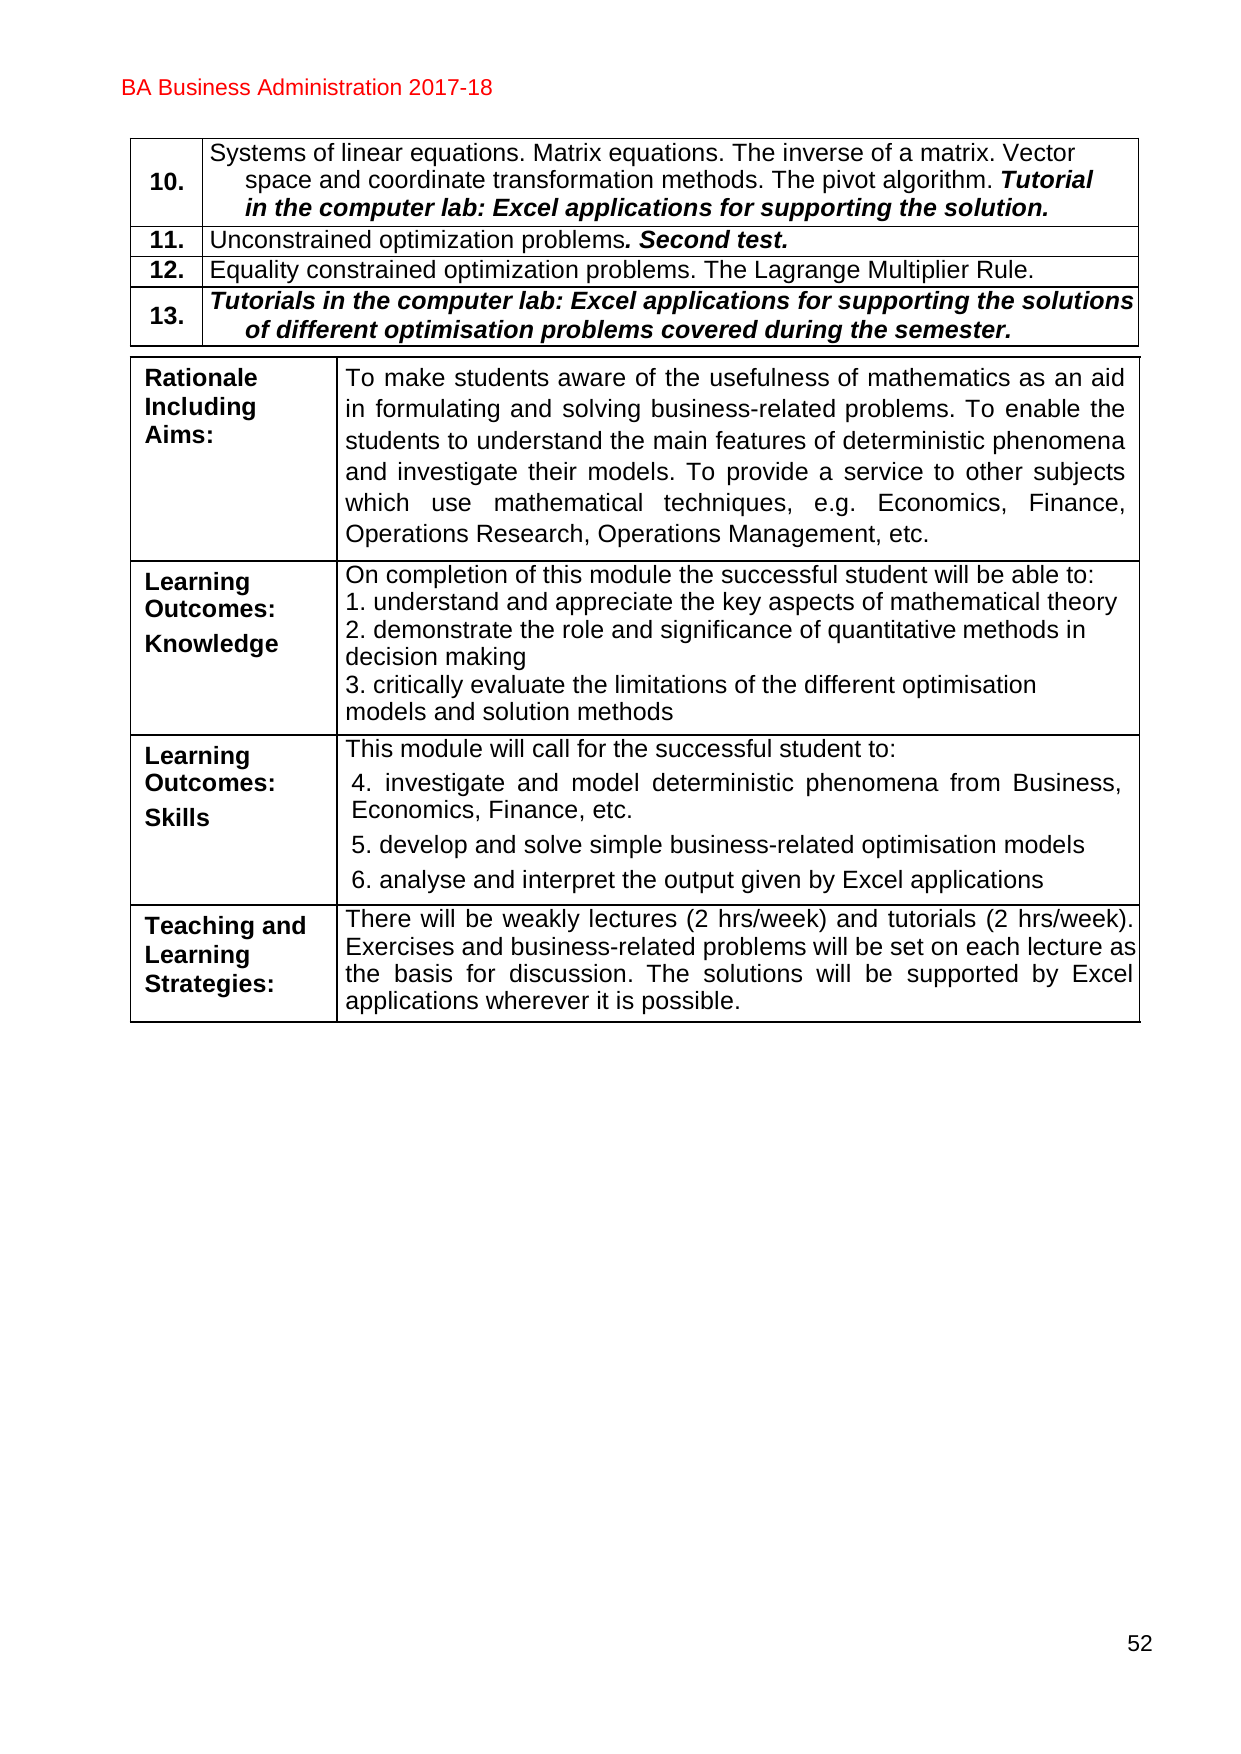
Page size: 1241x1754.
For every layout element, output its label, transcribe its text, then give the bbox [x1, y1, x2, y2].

table_cell Tutorials in the computer lab: Excel applications for supporting the solutions of different optimisation problems covered during the semester. [203, 288, 1138, 345]
table_cell Systems of linear equations. Matrix equations. The inverse of a matrix. Vector space and coordinate transformation methods. The pivot algorithm. Tutorial in the computer lab: Excel applications for supporting the solution. [203, 139, 1138, 226]
table_header Rationale Including Aims: [131, 358, 336, 560]
table_cell Learning Outcomes: Knowledge [131, 562, 336, 734]
table_cell Teaching and Learning Strategies: [131, 906, 336, 1021]
table_cell Learning Outcomes: Skills [131, 736, 336, 904]
table_cell 10. [131, 139, 202, 226]
table_cell 11. [131, 227, 202, 256]
table_cell On completion of this module the successful student will be able to: 1. understand and appreciate the key aspects of mathematical theory 2. demonstrate the role and significance of quantitative methods in decision making 3. critically evaluate the limitations of the different optimisation models and solution methods [338, 562, 1139, 734]
table_cell 12. [131, 257, 202, 286]
table_cell 13. [131, 288, 202, 345]
table_cell There will be weakly lectures (2 hrs/week) and tutorials (2 hrs/week). Exercises and business-related problems will be set on each lecture as the basis for discussion. The solutions will be supported by Excel applications wherever it is possible. [338, 906, 1139, 1021]
table_cell Equality constrained optimization problems. The Lagrange Multiplier Rule. [203, 257, 1138, 286]
table_cell Unconstrained optimization problems. Second test. [203, 227, 1138, 256]
table_cell This module will call for the successful student to: 4. investigate and model deterministic phenomena from Business, Economics, Finance, etc. 5. develop and solve simple business-related optimisation models 6. analyse and interpret the output given by Excel applications [338, 736, 1139, 904]
table_header To make students aware of the usefulness of mathematics as an aid in formulating and solving business-related problems. To enable the students to understand the main features of deterministic phenomena and investigate their models. To provide a service to other subjects which use mathematical techniques, e.g. Economics, Finance, Operations Research, Operations Management, etc. [338, 358, 1139, 560]
